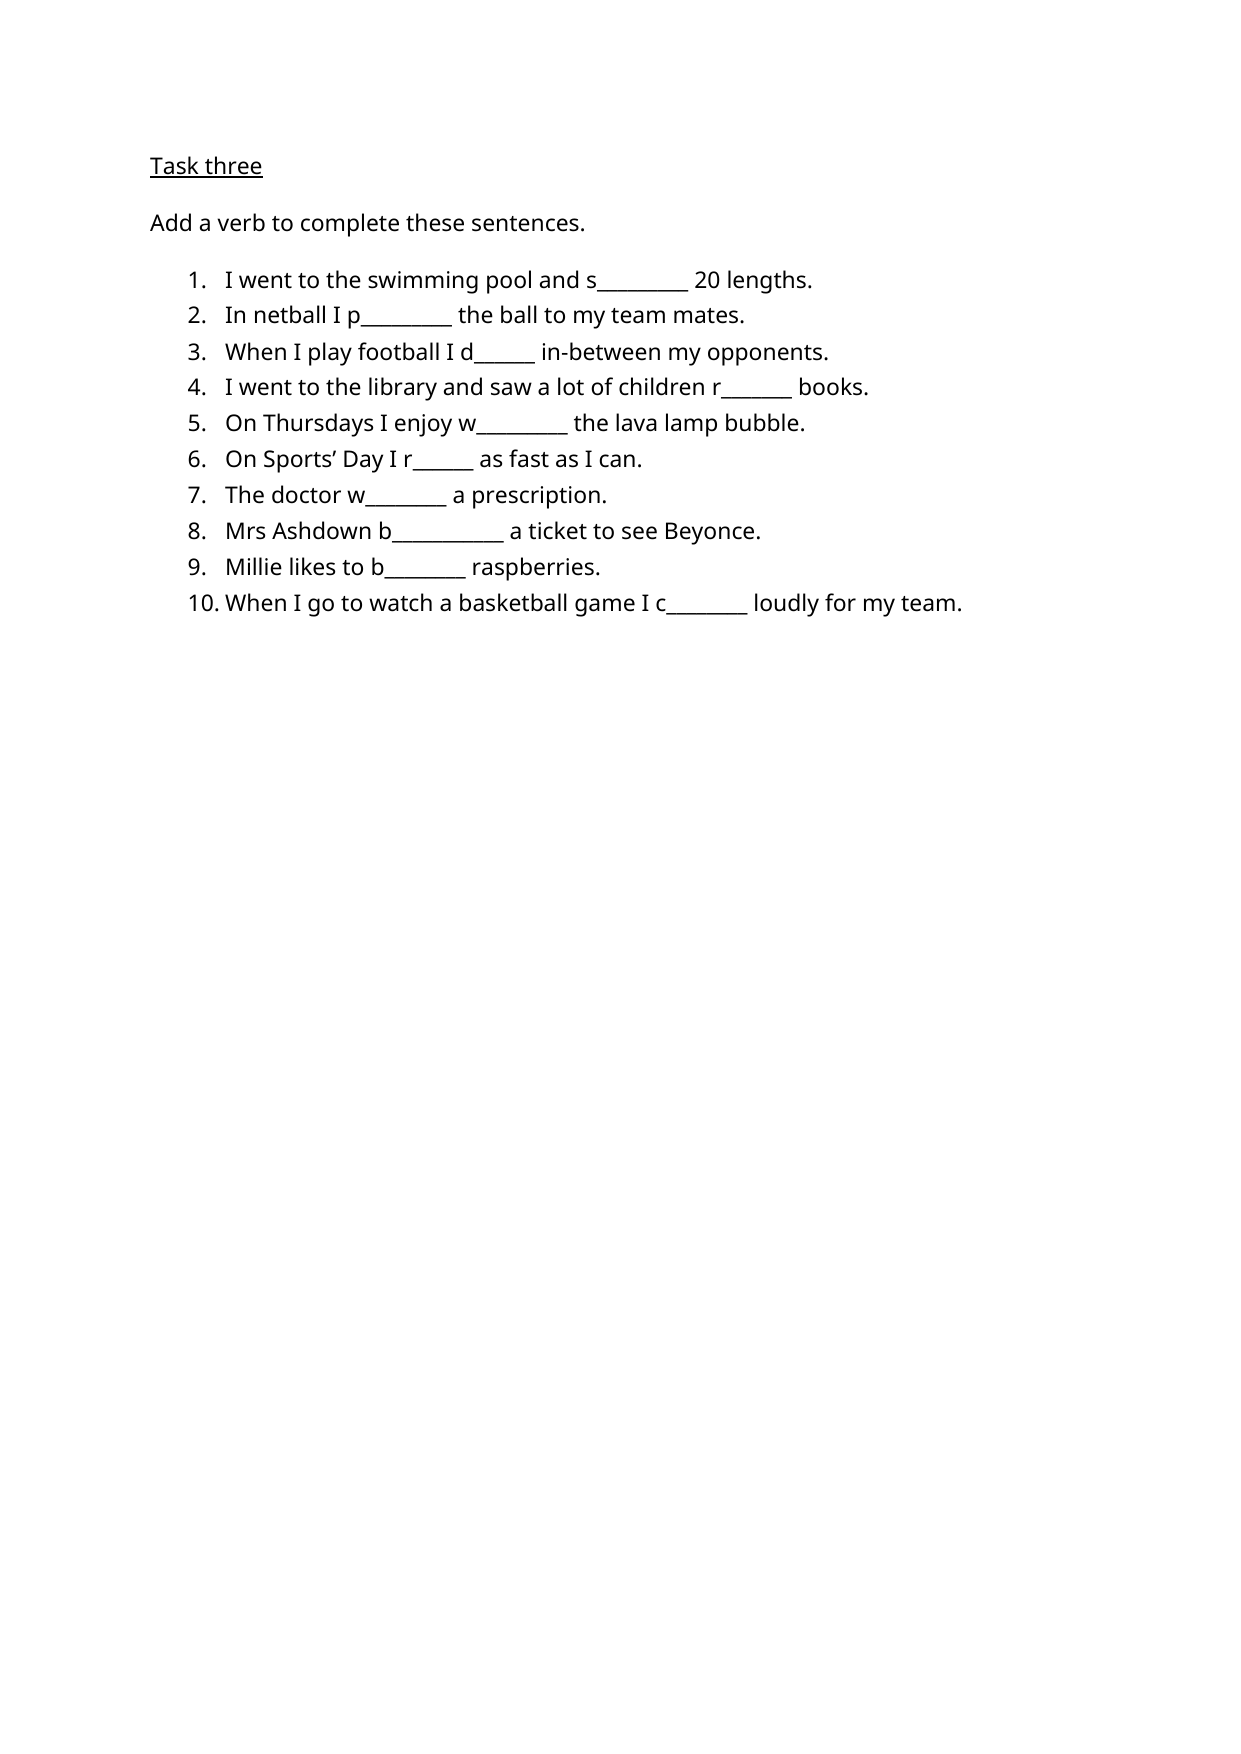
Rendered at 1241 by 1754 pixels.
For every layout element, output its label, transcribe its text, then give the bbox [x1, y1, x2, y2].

list I went to the library and saw a lot of children r_______ books. [187, 371, 1090, 403]
list Mrs Ashdown b___________ a ticket to see Beyonce. [187, 515, 1090, 546]
text Task three [150, 150, 1090, 181]
list In netball I p_________ the ball to my team mates. [187, 299, 1090, 331]
text Add a verb to complete these sentences. [150, 207, 1090, 238]
list On Sports’ Day I r______ as fast as I can. [187, 443, 1090, 474]
list Millie likes to b________ raspberries. [187, 551, 1090, 582]
list On Thursdays I enjoy w_________ the lava lamp bubble. [187, 407, 1090, 438]
list I went to the swimming pool and s_________ 20 lengths. [187, 263, 1090, 295]
list When I play football I d______ in-between my opponents. [187, 335, 1090, 367]
list When I go to watch a basketball game I c________ loudly for my team. [187, 587, 1090, 618]
list The doctor w________ a prescription. [187, 479, 1090, 510]
